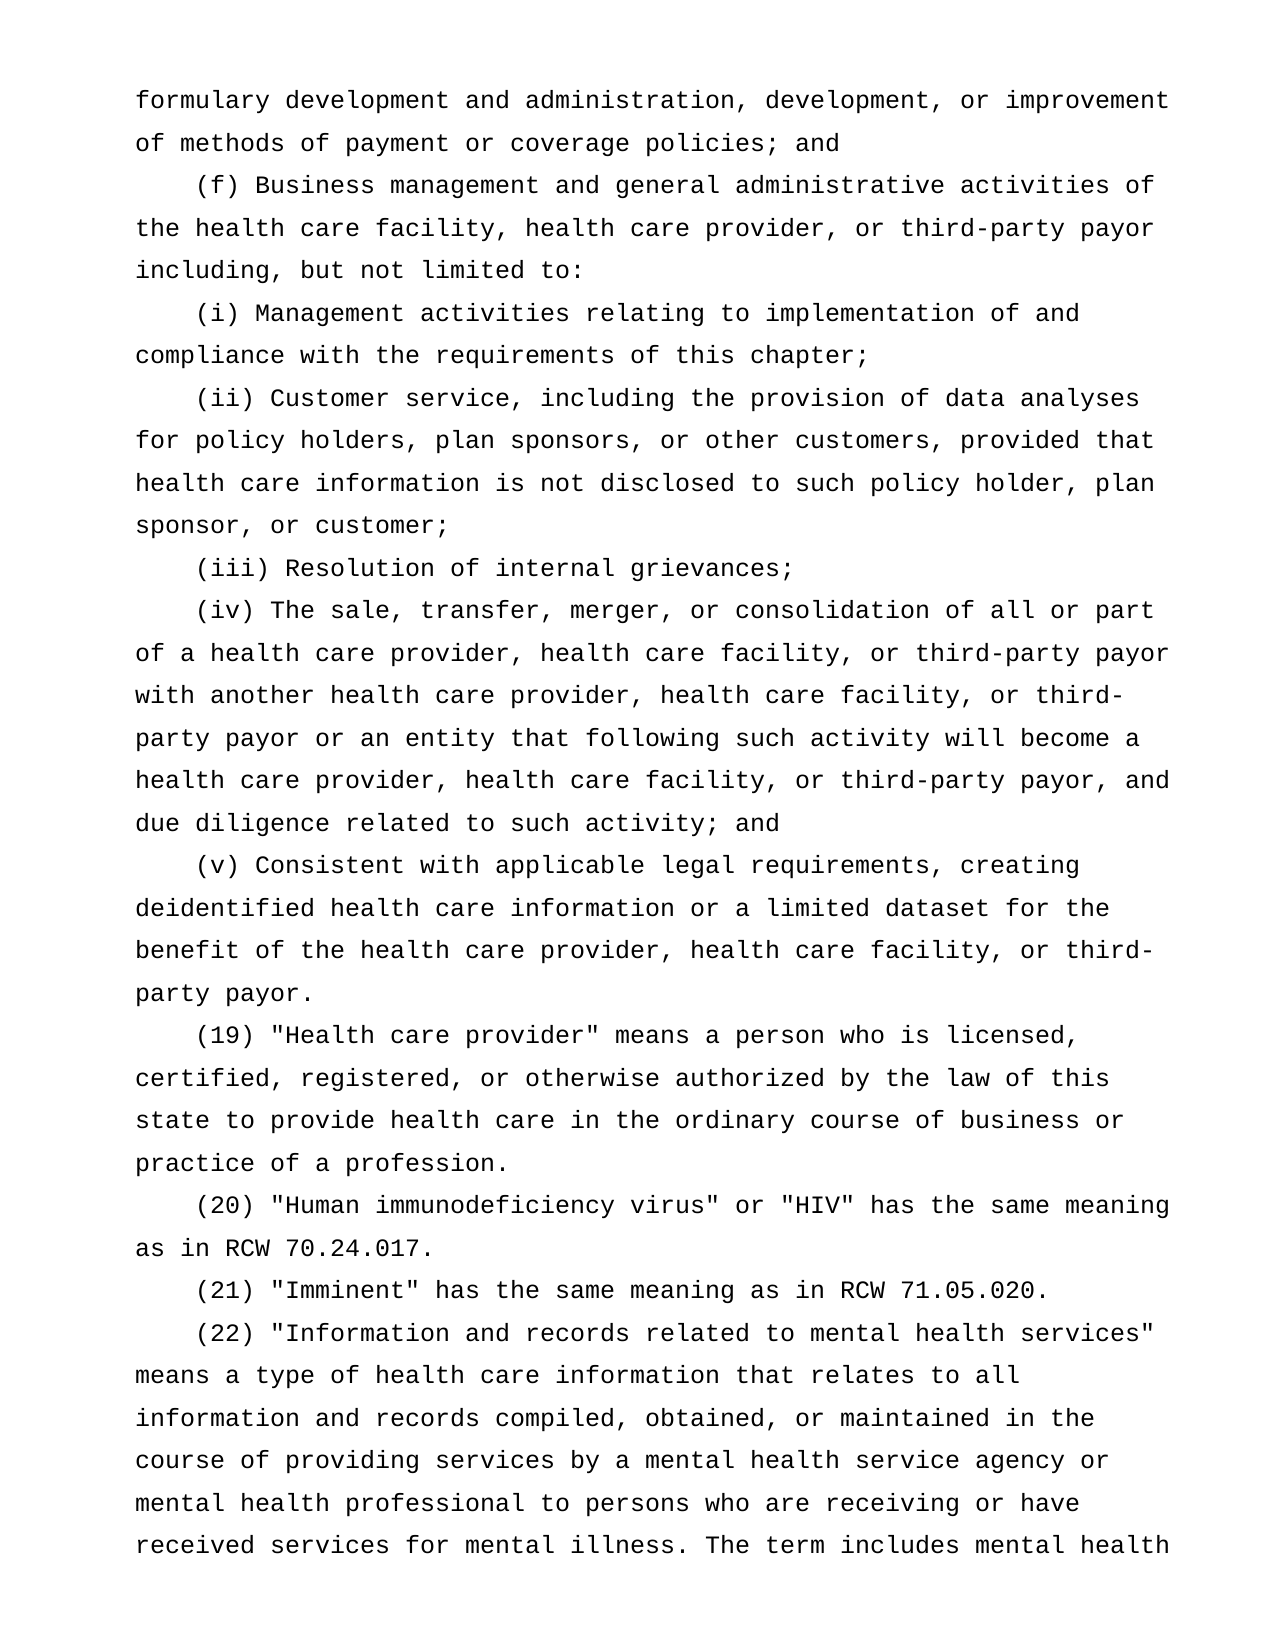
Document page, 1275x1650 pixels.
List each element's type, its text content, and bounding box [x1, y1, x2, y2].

text (iv) The sale, transfer, merger, or consolidation of all or part of a health care provider, health care facility, or third-party payor with another health care provider, health care facility, or third-party payor or an entity that following such activity will become a health care provider, health care facility, or third-party payor, and due diligence related to such activity; and [135, 585, 1170, 840]
text (19) "Health care provider" means a person who is licensed, certified, registered, or otherwise authorized by the law of this state to provide health care in the ordinary course of business or practice of a profession. [135, 1010, 1170, 1180]
text (20) "Human immunodeficiency virus" or "HIV" has the same meaning as in RCW 70.24.017. [135, 1180, 1170, 1265]
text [135, 1307, 1170, 1562]
text (ii) Customer service, including the provision of data analyses for policy holders, plan sponsors, or other customers, provided that health care information is not disclosed to such policy holder, plan sponsor, or customer; [135, 372, 1170, 542]
text (f) Business management and general administrative activities of the health care facility, health care provider, or third-party payor including, but not limited to: [135, 160, 1170, 287]
text (v) Consistent with applicable legal requirements, creating deidentified health care information or a limited dataset for the benefit of the health care provider, health care facility, or third-party payor. [135, 840, 1170, 1010]
text (iii) Resolution of internal grievances; [135, 542, 1170, 585]
text (21) "Imminent" has the same meaning as in RCW 71.05.020. [135, 1265, 1170, 1307]
text (i) Management activities relating to implementation of and compliance with the requirements of this chapter; [135, 287, 1170, 372]
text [135, 75, 1170, 160]
